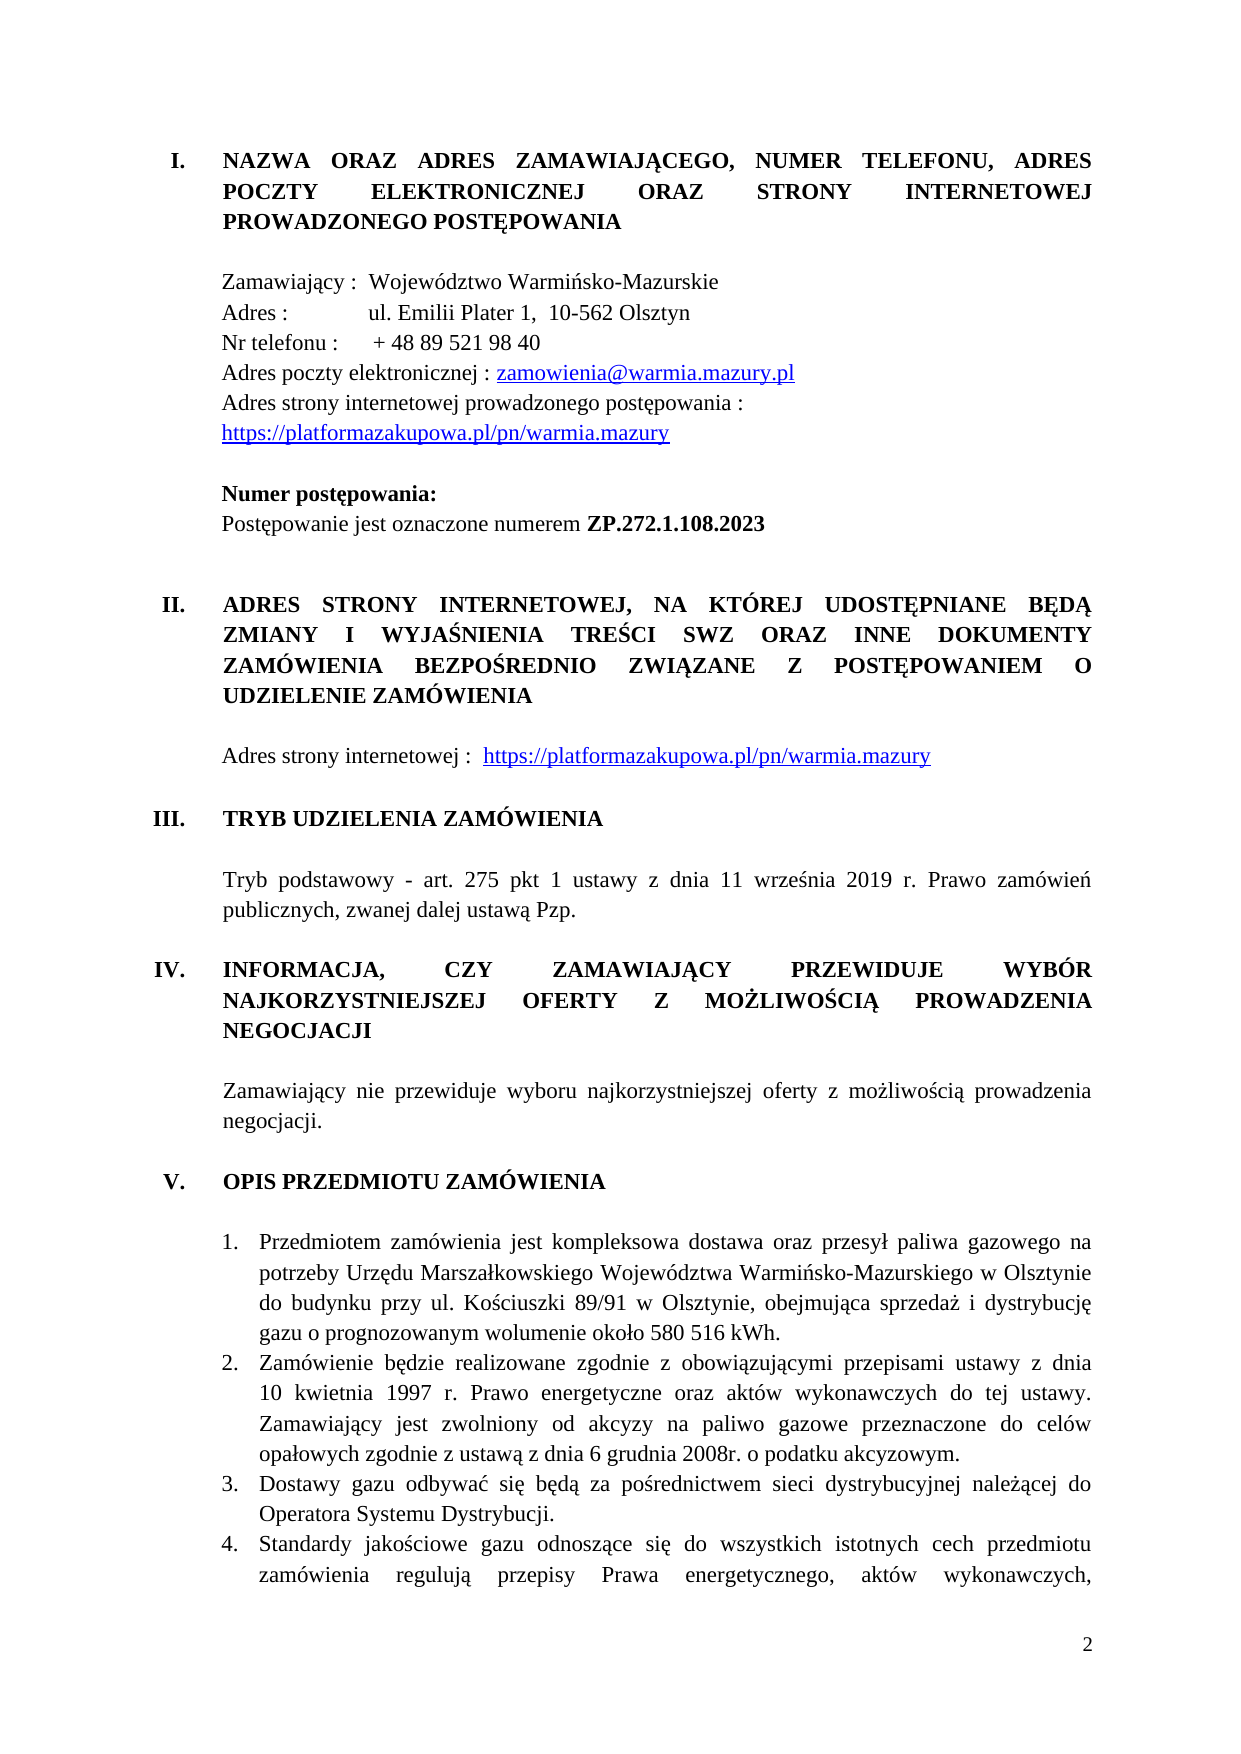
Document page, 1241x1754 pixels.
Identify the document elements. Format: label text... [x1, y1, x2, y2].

list OPIS PRZEDMIOTU ZAMÓWIENIA [185, 1168, 1093, 1194]
text Adres strony internetowej : https://platformazakupowa.pl/pn/warmia.mazury [221, 742, 1093, 769]
list INFORMACJA, CZY ZAMAWIAJĄCY PRZEWIDUJE WYBÓR NAJKORZYSTNIEJSZEJ OFERTY Z MOŻLIWOŚCIĄ PROWADZENIA NEGOCJACJI [185, 957, 1093, 1043]
text Adres poczty elektronicznej : zamowienia@warmia.mazury.pl [221, 359, 1093, 385]
text https://platformazakupowa.pl/pn/warmia.mazury [221, 419, 1093, 446]
list Przedmiotem zamówienia jest kompleksowa dostawa oraz przesył paliwa gazowego na potrzeby Urzędu Marszałkowskiego Województwa Warmińsko-Mazurskiego w Olsztynie do budynku przy ul. Kościuszki 89/91 w Olsztynie, obejmująca sprzedaż i dystrybucję gazu o prognozowanym wolumenie około 580 516 kWh. [221, 1228, 1093, 1345]
text Zamawiający nie przewiduje wyboru najkorzystniejszej oferty z możliwością prowadzenia negocjacji. [223, 1077, 1093, 1134]
list Zamówienie będzie realizowane zgodnie z obowiązującymi przepisami ustawy z dnia 10 kwietnia 1997 r. Prawo energetyczne oraz aktów wykonawczych do tej ustawy. Zamawiający jest zwolniony od akcyzy na paliwo gazowe przeznaczone do celów opałowych zgodnie z ustawą z dnia 6 grudnia 2008r. o podatku akcyzowym. [221, 1349, 1093, 1466]
text Numer postępowania: [221, 480, 1093, 506]
list ADRES STRONY INTERNETOWEJ, NA KTÓREJ UDOSTĘPNIANE BĘDĄ ZMIANY I WYJAŚNIENIA TREŚCI SWZ ORAZ INNE DOKUMENTY ZAMÓWIENIA BEZPOŚREDNIO ZWIĄZANE Z POSTĘPOWANIEM O UDZIELENIE ZAMÓWIENIA [185, 591, 1093, 708]
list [221, 1531, 1093, 1587]
text Nr telefonu : + 48 89 521 98 40 [221, 329, 1093, 355]
list Dostawy gazu odbywać się będą za pośrednictwem sieci dystrybucyjnej należącej do Operatora Systemu Dystrybucji. [221, 1470, 1093, 1527]
text Tryb podstawowy - art. 275 pkt 1 ustawy z dnia 11 września 2019 r. Prawo zamówień publicznych, zwanej dalej ustawą Pzp. [223, 866, 1093, 922]
text Adres : ul. Emilii Plater 1, 10-562 Olsztyn [221, 299, 1093, 325]
text Adres strony internetowej prowadzonego postępowania : [221, 389, 1093, 416]
text Postępowanie jest oznaczone numerem ZP.272.1.108.2023 [221, 510, 1093, 536]
list TRYB UDZIELENIA ZAMÓWIENIA [185, 806, 1093, 832]
list NAZWA ORAZ ADRES ZAMAWIAJĄCEGO, NUMER TELEFONU, ADRES POCZTY ELEKTRONICZNEJ ORAZ STRONY INTERNETOWEJ PROWADZONEGO POSTĘPOWANIA [185, 148, 1093, 234]
text Zamawiający : Województwo Warmińsko-Mazurskie [221, 268, 1093, 295]
